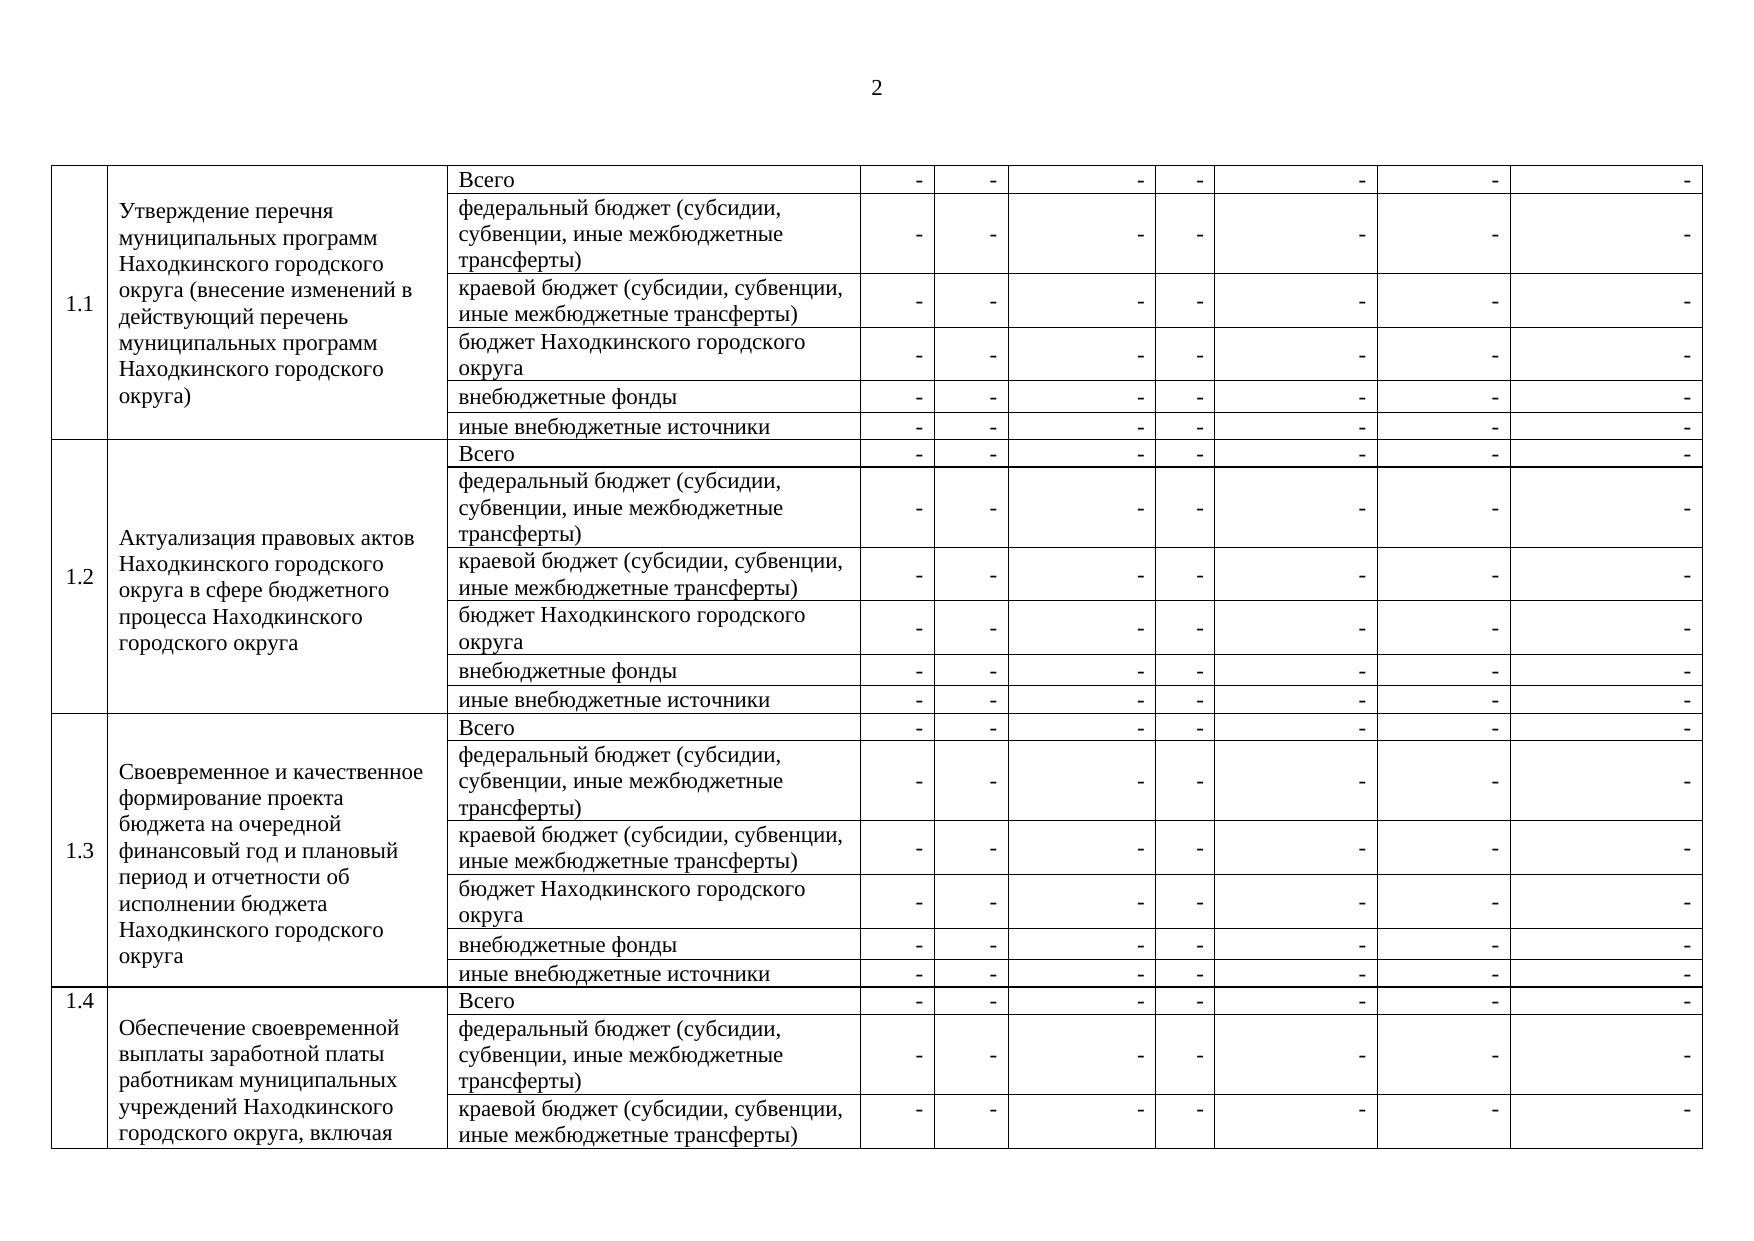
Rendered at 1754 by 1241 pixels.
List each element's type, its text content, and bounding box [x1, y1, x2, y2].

table_cell - [1215, 440, 1377, 466]
table_cell - [1215, 468, 1377, 547]
table_cell - [1378, 548, 1510, 600]
table_cell - [1378, 468, 1510, 547]
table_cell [448, 1015, 860, 1094]
table_cell - [1511, 328, 1702, 380]
table_cell федеральный бюджет (субсидии, субвенции, иные межбюджетные трансферты) [448, 194, 860, 273]
table_cell - [1378, 875, 1510, 928]
table_cell - [1156, 274, 1214, 327]
table_cell - [1511, 601, 1702, 654]
table_cell - [935, 655, 1008, 685]
table_cell - [1511, 741, 1702, 820]
table_cell - [861, 166, 934, 193]
table_cell - [935, 988, 1008, 1014]
table_cell федеральный бюджет (субсидии, субвенции, иные межбюджетные трансферты) [448, 741, 860, 820]
table_cell - [1215, 686, 1377, 713]
table_cell - [935, 1095, 1008, 1148]
table_cell - [935, 929, 1008, 959]
table_cell - [1378, 166, 1510, 193]
table_cell Своевременное и качественное формирование проекта бюджета на очередной финансовый год и плановый период и отчетности об исполнении бюджета Находкинского городского округа [108, 714, 447, 986]
table_cell - [1378, 741, 1510, 820]
table_cell - [1378, 194, 1510, 273]
table_cell - [935, 328, 1008, 380]
table_cell - [1511, 929, 1702, 959]
table_cell - [1009, 440, 1155, 466]
table_cell внебюджетные фонды [448, 929, 860, 959]
table_cell - [1009, 988, 1155, 1014]
table_cell - [1156, 413, 1214, 439]
table_cell - [1156, 440, 1214, 466]
table_cell - [1009, 686, 1155, 713]
table_cell - [1215, 413, 1377, 439]
table_cell - [1215, 988, 1377, 1014]
table_cell - [1156, 875, 1214, 928]
table_cell - [935, 875, 1008, 928]
table_cell - [1009, 875, 1155, 928]
table_cell - [1215, 381, 1377, 412]
table_cell - [1215, 655, 1377, 685]
table_cell - [1156, 601, 1214, 654]
table_cell - [861, 875, 934, 928]
table_cell иные внебюджетные источники [448, 413, 860, 439]
table_cell - [861, 741, 934, 820]
table_cell 1.4 [52, 988, 107, 1148]
table_cell краевой бюджет (субсидии, субвенции, иные межбюджетные трансферты) [448, 1095, 860, 1148]
table_cell - [861, 655, 934, 685]
table_cell - [1378, 601, 1510, 654]
table_cell - [861, 821, 934, 874]
table_cell - [1511, 960, 1702, 986]
table_cell Всего [448, 440, 860, 466]
table_cell - [1009, 194, 1155, 273]
table_cell иные внебюджетные источники [448, 686, 860, 713]
table_cell - [1511, 274, 1702, 327]
table_cell - [935, 440, 1008, 466]
table_cell - [1156, 741, 1214, 820]
table_cell - [861, 381, 934, 412]
table_cell - [935, 714, 1008, 740]
table_cell - [1009, 960, 1155, 986]
table_cell - [1378, 440, 1510, 466]
table_cell - [935, 686, 1008, 713]
table_cell - [1009, 548, 1155, 600]
table_cell - [1511, 381, 1702, 412]
table_cell - [1378, 988, 1510, 1014]
table_cell - [1009, 1095, 1155, 1148]
table_cell - [1511, 1015, 1702, 1094]
table_cell внебюджетные фонды [448, 381, 860, 412]
table_cell краевой бюджет (субсидии, субвенции, иные межбюджетные трансферты) [448, 548, 860, 600]
table_cell Обеспечение своевременной выплаты заработной платы работникам муниципальных учреждений Находкинского городского округа, включая работников органов местного самоуправления, и уплаты начислений на оплату труда [108, 988, 447, 1148]
table_cell - [1378, 655, 1510, 685]
table_cell - [861, 194, 934, 273]
table_cell - [1215, 821, 1377, 874]
table_cell - [1215, 741, 1377, 820]
table_cell - [1511, 875, 1702, 928]
table_cell - [935, 381, 1008, 412]
table_cell - [1215, 714, 1377, 740]
table_cell - [1215, 875, 1377, 928]
table_cell - [1215, 960, 1377, 986]
table_cell - [861, 548, 934, 600]
table_cell бюджет Находкинского городского округа [448, 328, 860, 380]
table_cell - [1378, 381, 1510, 412]
table_cell внебюджетные фонды [448, 655, 860, 685]
table_cell - [935, 821, 1008, 874]
table_cell бюджет Находкинского городского округа [448, 875, 860, 928]
table_cell - [861, 686, 934, 713]
table_cell - [1378, 960, 1510, 986]
table_cell - [1009, 741, 1155, 820]
table_cell Утверждение перечня муниципальных программ Находкинского городского округа (внесение изменений в действующий перечень муниципальных программ Находкинского городского округа) [108, 166, 447, 439]
table_cell - [1378, 686, 1510, 713]
table_cell - [1009, 1015, 1155, 1094]
table_cell - [1156, 194, 1214, 273]
table_cell - [935, 960, 1008, 986]
table_cell - [1511, 686, 1702, 713]
table_cell - [1156, 655, 1214, 685]
table_cell - [1378, 413, 1510, 439]
table_cell - [1378, 821, 1510, 874]
table_cell - [1511, 440, 1702, 466]
table_cell - [1511, 468, 1702, 547]
table_cell - [861, 1095, 934, 1148]
table_cell - [935, 741, 1008, 820]
table_cell - [1009, 166, 1155, 193]
table_cell - [1009, 274, 1155, 327]
table_cell - [1511, 413, 1702, 439]
table_cell - [1511, 988, 1702, 1014]
table_cell - [1378, 1095, 1510, 1148]
table_cell - [1511, 166, 1702, 193]
table_cell - [1215, 601, 1377, 654]
table_cell - [1511, 714, 1702, 740]
table_cell - [861, 988, 934, 1014]
table_cell - [1156, 1015, 1214, 1094]
table_cell Всего [448, 166, 860, 193]
table_cell - [861, 413, 934, 439]
table_cell - [1009, 468, 1155, 547]
table_cell - [1156, 714, 1214, 740]
table_cell - [1156, 988, 1214, 1014]
table_cell 1.3 [52, 714, 107, 986]
table_cell 1.2 [52, 440, 107, 713]
table_cell - [1009, 821, 1155, 874]
table_cell - [1215, 274, 1377, 327]
table_cell - [935, 468, 1008, 547]
table_cell - [1009, 381, 1155, 412]
table_cell - [1009, 601, 1155, 654]
table_cell - [1156, 328, 1214, 380]
table_cell - [861, 929, 934, 959]
table_cell Актуализация правовых актов Находкинского городского округа в сфере бюджетного процесса Находкинского городского округа [108, 440, 447, 713]
table_cell - [1156, 821, 1214, 874]
table_cell - [1215, 194, 1377, 273]
table_cell - [1215, 166, 1377, 193]
table_cell Всего [448, 714, 860, 740]
table_cell - [861, 468, 934, 547]
table_cell - [935, 194, 1008, 273]
table_cell - [1156, 686, 1214, 713]
table_cell - [1511, 194, 1702, 273]
table_cell краевой бюджет (субсидии, субвенции, иные межбюджетные трансферты) [448, 821, 860, 874]
table_cell - [1215, 548, 1377, 600]
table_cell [448, 274, 860, 327]
table_cell - [861, 601, 934, 654]
table_cell - [861, 328, 934, 380]
table_cell - [935, 1015, 1008, 1094]
table_cell - [935, 548, 1008, 600]
table_cell - [861, 274, 934, 327]
table_cell - [935, 601, 1008, 654]
table_cell - [1378, 274, 1510, 327]
table_cell - [935, 413, 1008, 439]
table_cell иные внебюджетные источники [448, 960, 860, 986]
table_cell - [1156, 468, 1214, 547]
table_cell - [1156, 166, 1214, 193]
table_cell - [1378, 1015, 1510, 1094]
table_cell - [1156, 929, 1214, 959]
table_cell - [1511, 655, 1702, 685]
table_cell - [935, 274, 1008, 327]
table_cell - [1009, 714, 1155, 740]
table_cell - [1156, 381, 1214, 412]
table_cell - [1378, 714, 1510, 740]
table_cell - [1009, 413, 1155, 439]
table_cell - [861, 714, 934, 740]
table_cell - [1215, 1015, 1377, 1094]
table_cell - [1009, 328, 1155, 380]
table_cell - [1156, 548, 1214, 600]
table_cell - [1511, 1095, 1702, 1148]
table_cell - [1156, 1095, 1214, 1148]
table_cell - [1009, 655, 1155, 685]
table_cell - [1215, 929, 1377, 959]
table_cell - [1511, 821, 1702, 874]
table_cell - [1215, 328, 1377, 380]
table_cell федеральный бюджет (субсидии, субвенции, иные межбюджетные трансферты) [448, 468, 860, 547]
table_cell - [1378, 929, 1510, 959]
table_cell - [1511, 548, 1702, 600]
table_cell - [1156, 960, 1214, 986]
table_cell - [861, 960, 934, 986]
table_cell - [861, 440, 934, 466]
table_cell - [1009, 929, 1155, 959]
table_cell - [1378, 328, 1510, 380]
table_cell бюджет Находкинского городского округа [448, 601, 860, 654]
table_cell Всего [448, 988, 860, 1014]
table_cell - [935, 166, 1008, 193]
table_cell - [861, 1015, 934, 1094]
table_cell - [1215, 1095, 1377, 1148]
table_cell 1.1 [52, 166, 107, 439]
